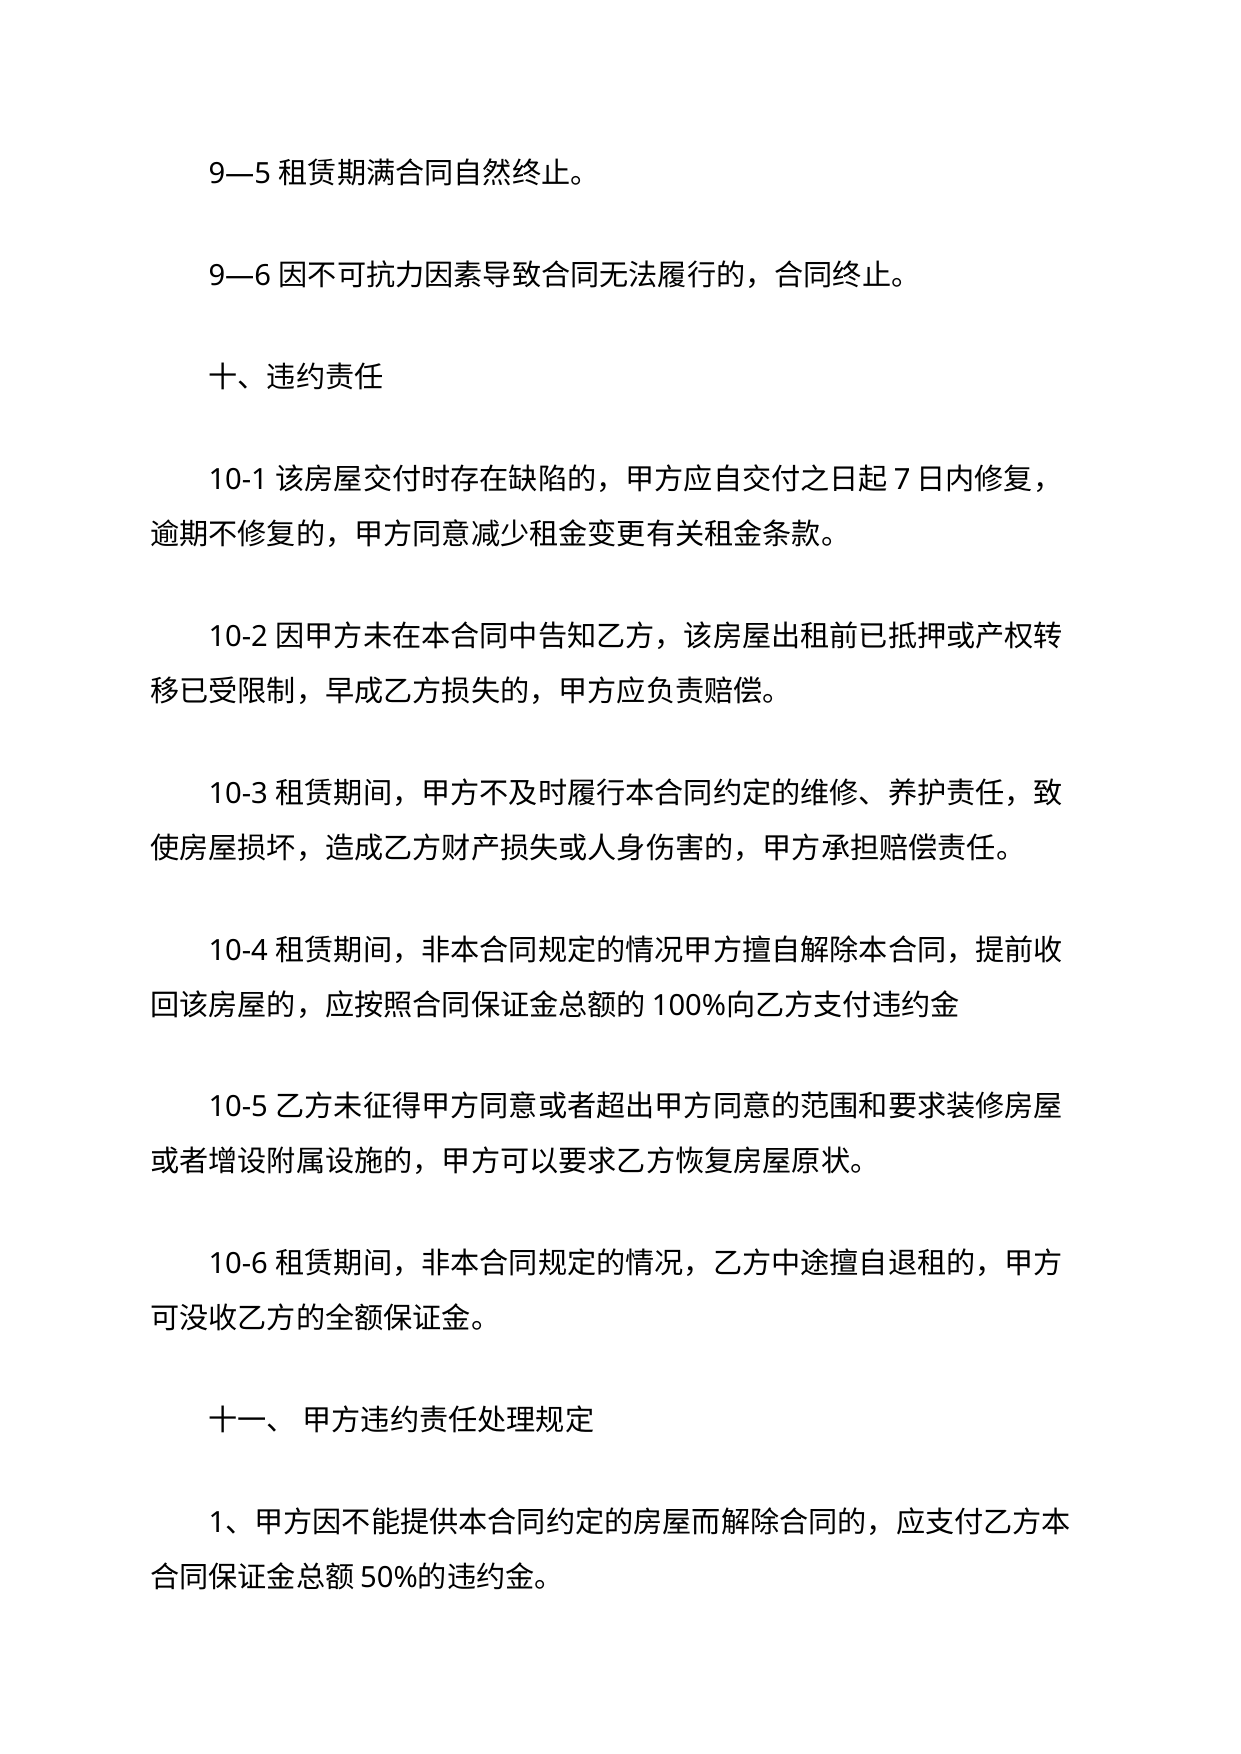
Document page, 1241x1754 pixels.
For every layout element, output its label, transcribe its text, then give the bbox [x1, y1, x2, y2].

text 10-4 租赁期间，非本合同规定的情况甲方擅自解除本合同，提前收回该房屋的，应按照合同保证金总额的100%向乙方支付违约金 [150, 926, 1090, 1023]
text 10-5 乙方未征得甲方同意或者超出甲方同意的范围和要求装修房屋或者增设附属设施的，甲方可以要求乙方恢复房屋原状。 [150, 1083, 1090, 1180]
text 10-1 该房屋交付时存在缺陷的，甲方应自交付之日起7日内修复，逾期不修复的，甲方同意减少租金变更有关租金条款。 [150, 456, 1090, 553]
text 十一、 甲方违约责任处理规定 [150, 1397, 1090, 1439]
text 10-3 租赁期间，甲方不及时履行本合同约定的维修、养护责任，致使房屋损坏，造成乙方财产损失或人身伤害的，甲方承担赔偿责任。 [150, 769, 1090, 867]
text 9—6 因不可抗力因素导致合同无法履行的，合同终止。 [150, 252, 1090, 294]
text 1、甲方因不能提供本合同约定的房屋而解除合同的，应支付乙方本合同保证金总额50%的违约金。 [150, 1498, 1090, 1596]
text 10-6 租赁期间，非本合同规定的情况，乙方中途擅自退租的，甲方可没收乙方的全额保证金。 [150, 1240, 1090, 1337]
text 9—5 租赁期满合同自然终止。 [150, 150, 1090, 192]
text 十、违约责任 [150, 354, 1090, 396]
text 10-2 因甲方未在本合同中告知乙方，该房屋出租前已抵押或产权转移已受限制，早成乙方损失的，甲方应负责赔偿。 [150, 612, 1090, 710]
